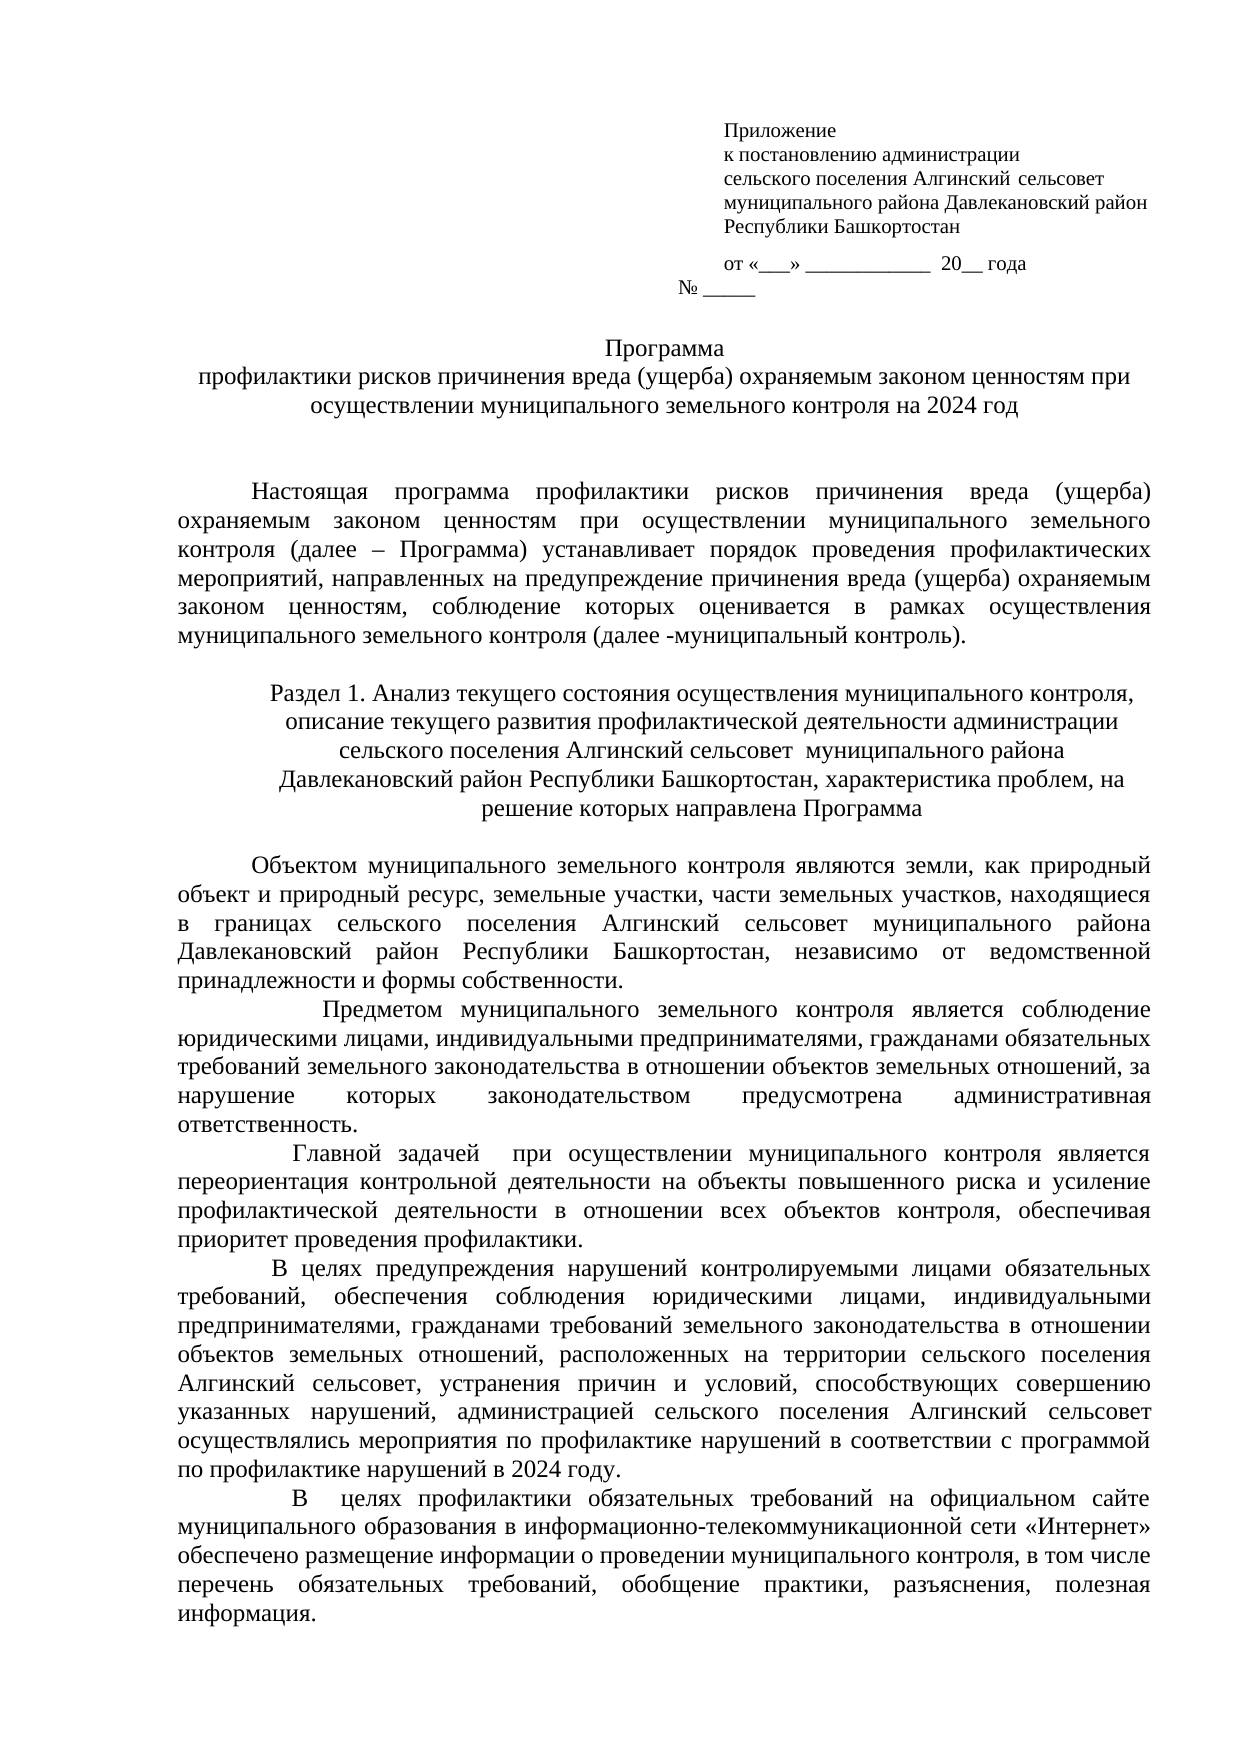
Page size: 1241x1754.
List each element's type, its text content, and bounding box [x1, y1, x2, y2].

text к постановлению администрации [723, 142, 1152, 166]
text Главной задачей при осуществлении муниципального контроля является переориентация контрольной деятельности на объекты повышенного риска и усиление профилактической деятельности в отношении всех объектов контроля, обеспечивая приоритет проведения профилактики. [177, 1138, 1152, 1253]
text В целях предупреждения нарушений контролируемыми лицами обязательных требований, обеспечения соблюдения юридическими лицами, индивидуальными предпринимателями, гражданами требований земельного законодательства в отношении объектов земельных отношений, расположенных на территории сельского поселения Алгинский сельсовет, устранения причин и условий, способствующих совершению указанных нарушений, администрацией сельского поселения Алгинский сельсовет осуществлялись мероприятия по профилактике нарушений в соответствии с программой по профилактике нарушений в 2024 году. [177, 1253, 1152, 1483]
text № _____ [177, 275, 1152, 299]
text Предметом муниципального земельного контроля является соблюдение юридическими лицами, индивидуальными предпринимателями, гражданами обязательных требований земельного законодательства в отношении объектов земельных отношений, за нарушение которых законодательством предусмотрена административная ответственность. [177, 994, 1152, 1138]
text Настоящая программа профилактики рисков причинения вреда (ущерба) охраняемым законом ценностям при осуществлении муниципального земельного контроля (далее – Программа) устанавливает порядок проведения профилактических мероприятий, направленных на предупреждение причинения вреда (ущерба) охраняемым законом ценностям, соблюдение которых оценивается в рамках осуществления муниципального земельного контроля (далее -муниципальный контроль). [177, 476, 1152, 649]
text Программа [177, 333, 1152, 361]
text В целях профилактики обязательных требований на официальном сайте муниципального образования в информационно-телекоммуникационной сети «Интернет» обеспечено размещение информации о проведении муниципального контроля, в том числе перечень обязательных требований, обобщение практики, разъяснения, полезная информация. [177, 1483, 1152, 1626]
text профилактики рисков причинения вреда (ущерба) охраняемым законом ценностям при осуществлении муниципального земельного контроля на 2024 год [177, 361, 1152, 419]
text от «___» ____________ 20__ года [723, 251, 1152, 275]
text Приложение [723, 118, 1152, 142]
text сельского поселения Алгинский сельсовет муниципального района Давлекановский район Республики Башкортостан [723, 166, 1152, 238]
text Объектом муниципального земельного контроля являются земли, как природный объект и природный ресурс, земельные участки, части земельных участков, находящиеся в границах сельского поселения Алгинский сельсовет муниципального района Давлекановский район Республики Башкортостан, независимо от ведомственной принадлежности и формы собственности. [177, 850, 1152, 994]
title Раздел 1. Анализ текущего состояния осуществления муниципального контроля, описание текущего развития профилактической деятельности администрации сельского поселения Алгинский сельсовет муниципального района Давлекановский район Республики Башкортостан, характеристика проблем, на решение которых направлена Программа [252, 678, 1152, 821]
